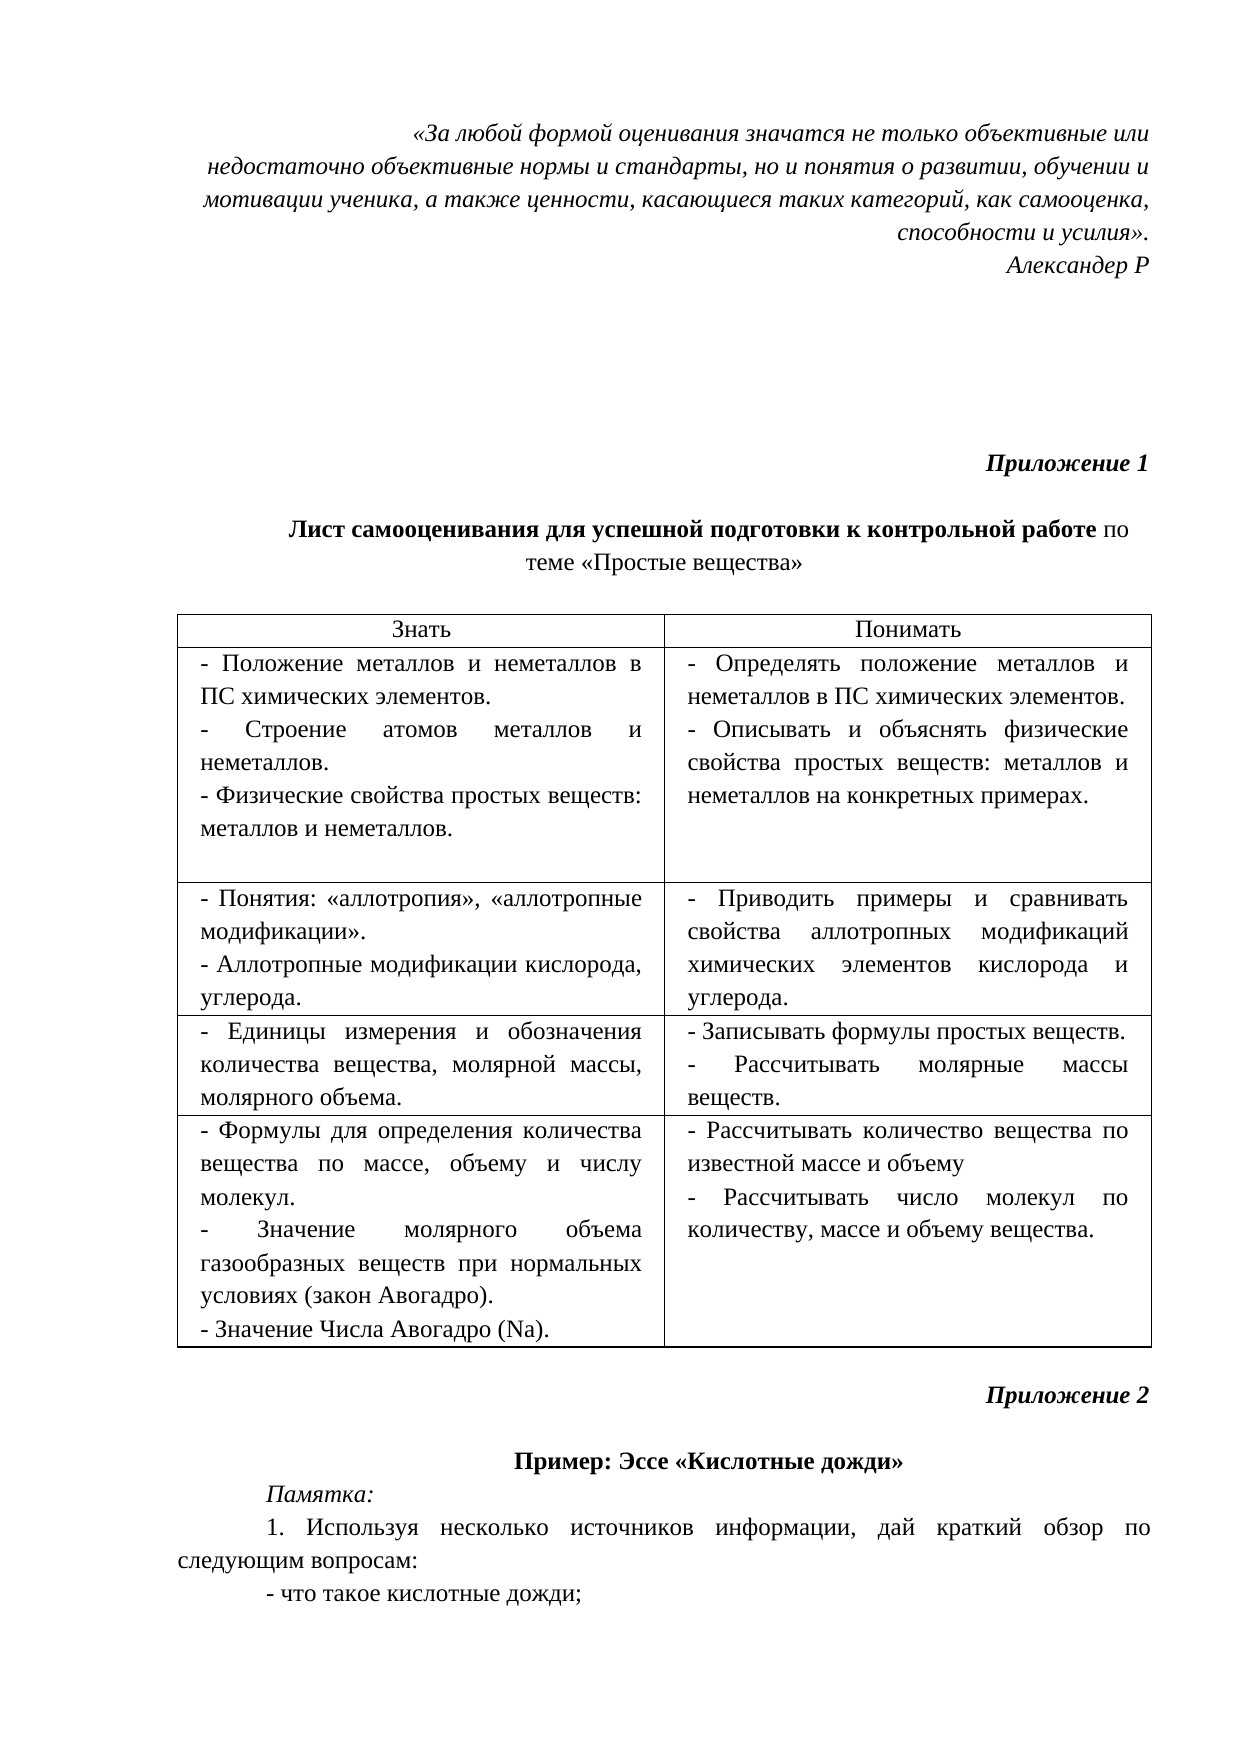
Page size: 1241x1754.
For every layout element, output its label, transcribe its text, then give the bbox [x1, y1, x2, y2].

table_cell [665, 883, 1151, 1015]
text Приложение 1 [177, 448, 1152, 477]
text «За любой формой оценивания значатся не только объективные или недостаточно объективные нормы и стандарты, но и понятия о развитии, обучении и мотивации ученика, а также ценности, касающиеся таких категорий, как самооценка, способности и усилия». [177, 118, 1152, 246]
table_header Понимать [665, 615, 1151, 647]
table_cell [178, 1116, 664, 1346]
text - что такое кислотные дожди; [177, 1578, 1152, 1607]
table_cell [665, 1016, 1151, 1114]
text Приложение 2 [177, 1380, 1152, 1409]
table_cell [665, 1116, 1151, 1346]
text Памятка: [177, 1479, 1152, 1508]
text Лист самооценивания для успешной подготовки к контрольной работе по теме «Простые вещества» [177, 514, 1152, 576]
text Пример: Эссе «Кислотные дожди» [177, 1446, 1152, 1475]
text Александер Р [177, 250, 1152, 279]
table_cell [178, 1016, 664, 1114]
table_cell [665, 648, 1151, 882]
table_cell [178, 883, 664, 1015]
table_header Знать [178, 615, 664, 647]
text 1. Используя несколько источников информации, дай краткий обзор по следующим вопросам: [177, 1512, 1152, 1574]
table_cell [178, 648, 664, 882]
